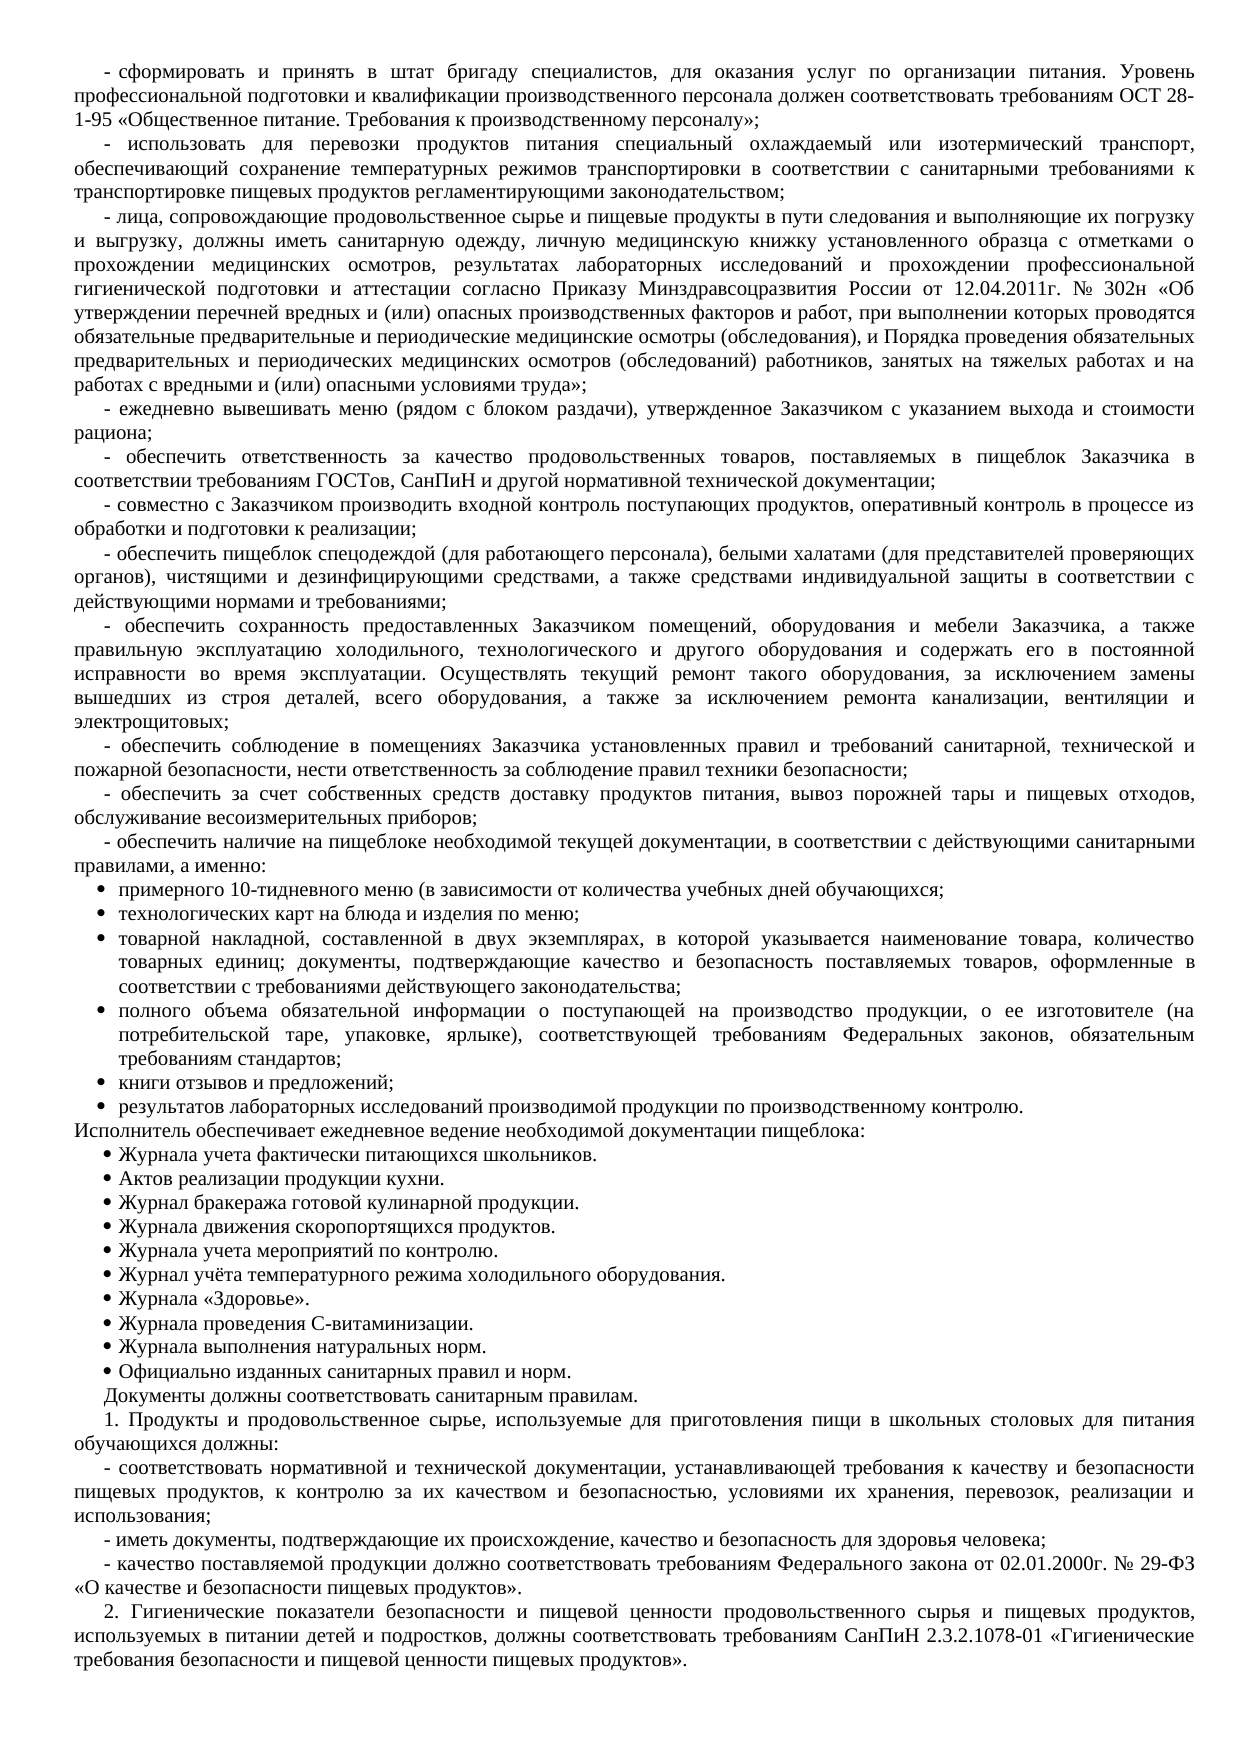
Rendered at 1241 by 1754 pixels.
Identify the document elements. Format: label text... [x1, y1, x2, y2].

list книги отзывов и предложений; [97, 1070, 1196, 1094]
text - обеспечить соблюдение в помещениях Заказчика установленных правил и требований санитарной, технической и пожарной безопасности, нести ответственность за соблюдение правил техники безопасности; [74, 733, 1196, 781]
text - лица, сопровождающие продовольственное сырье и пищевые продукты в пути следования и выполняющие их погрузку и выгрузку, должны иметь санитарную одежду, личную медицинскую книжку установленного образца с отметками о прохождении медицинских осмотров, результатах лабораторных исследований и прохождении профессиональной гигиенической подготовки и аттестации согласно Приказу Минздравсоцразвития России от 12.04.2011г. № 302н «Об утверждении перечней вредных и (или) опасных производственных факторов и работ, при выполнении которых проводятся обязательные предварительные и периодические медицинские осмотры (обследования), и Порядка проведения обязательных предварительных и периодических медицинских осмотров (обследований) работников, занятых на тяжелых работах и на работах с вредными и (или) опасными условиями труда»; [74, 203, 1196, 396]
list Журнала движения скоропортящихся продуктов. [103, 1214, 1196, 1238]
text - обеспечить ответственность за качество продовольственных товаров, поставляемых в пищеблок Заказчика в соответствии требованиям ГОСТов, СанПиН и другой нормативной технической документации; [74, 444, 1196, 492]
text 2. Гигиенические показатели безопасности и пищевой ценности продовольственного сырья и пищевых продуктов, используемых в питании детей и подростков, должны соответствовать требованиям СанПиН 2.3.2.1078-01 «Гигиенические требования безопасности и пищевой ценности пищевых продуктов». [74, 1599, 1196, 1671]
list Официально изданных санитарных правил и норм. [103, 1358, 1196, 1383]
list Журнала «Здоровье». [103, 1286, 1196, 1310]
text 1. Продукты и продовольственное сырье, используемые для приготовления пищи в школьных столовых для питания обучающихся должны: [74, 1407, 1196, 1455]
text - ежедневно вывешивать меню (рядом с блоком раздачи), утвержденное Заказчиком с указанием выхода и стоимости рациона; [74, 396, 1196, 444]
text - обеспечить сохранность предоставленных Заказчиком помещений, оборудования и мебели Заказчика, а также правильную эксплуатацию холодильного, технологического и другого оборудования и содержать его в постоянной исправности во время эксплуатации. Осуществлять текущий ремонт такого оборудования, за исключением замены вышедших из строя деталей, всего оборудования, а также за исключением ремонта канализации, вентиляции и электрощитовых; [74, 613, 1196, 733]
list Актов реализации продукции кухни. [103, 1166, 1196, 1190]
text - качество поставляемой продукции должно соответствовать требованиям Федерального закона от 02.01.2000г. № 29-ФЗ «О качестве и безопасности пищевых продуктов». [74, 1551, 1196, 1599]
text - совместно с Заказчиком производить входной контроль поступающих продуктов, оперативный контроль в процессе из обработки и подготовки к реализации; [74, 492, 1196, 540]
list Журнала выполнения натуральных норм. [103, 1334, 1196, 1358]
list полного объема обязательной информации о поступающей на производство продукции, о ее изготовителе (на потребительской таре, упаковке, ярлыке), соответствующей требованиям Федеральных законов, обязательным требованиям стандартов; [97, 998, 1196, 1070]
text Исполнитель обеспечивает ежедневное ведение необходимой документации пищеблока: [74, 1118, 1196, 1142]
text - обеспечить за счет собственных средств доставку продуктов питания, вывоз порожней тары и пищевых отходов, обслуживание весоизмерительных приборов; [74, 781, 1196, 829]
list Журнал бракеража готовой кулинарной продукции. [103, 1190, 1196, 1214]
list товарной накладной, составленной в двух экземплярах, в которой указывается наименование товара, количество товарных единиц; документы, подтверждающие качество и безопасность поставляемых товаров, оформленные в соответствии с требованиями действующего законодательства; [97, 925, 1196, 998]
text - использовать для перевозки продуктов питания специальный охлаждаемый или изотермический транспорт, обеспечивающий сохранение температурных режимов транспортировки в соответствии с санитарными требованиями к транспортировке пищевых продуктов регламентирующими законодательством; [74, 131, 1196, 203]
list Журнала проведения С-витаминизации. [103, 1310, 1196, 1334]
text Документы должны соответствовать санитарным правилам. [103, 1383, 1196, 1407]
list Журнала учета фактически питающихся школьников. [103, 1142, 1196, 1166]
list Журнала учета мероприятий по контролю. [103, 1238, 1196, 1262]
text - иметь документы, подтверждающие их происхождение, качество и безопасность для здоровья человека; [74, 1527, 1196, 1551]
text - сформировать и принять в штат бригаду специалистов, для оказания услуг по организации питания. Уровень профессиональной подготовки и квалификации производственного персонала должен соответствовать требованиям ОСТ 28-1-95 «Общественное питание. Требования к производственному персоналу»; [74, 59, 1196, 131]
text - соответствовать нормативной и технической документации, устанавливающей требования к качеству и безопасности пищевых продуктов, к контролю за их качеством и безопасностью, условиями их хранения, перевозок, реализации и использования; [74, 1455, 1196, 1527]
text - обеспечить пищеблок спецодеждой (для работающего персонала), белыми халатами (для представителей проверяющих органов), чистящими и дезинфицирующими средствами, а также средствами индивидуальной защиты в соответствии с действующими нормами и требованиями; [74, 540, 1196, 613]
list Журнал учёта температурного режима холодильного оборудования. [103, 1262, 1196, 1286]
list примерного 10-тидневного меню (в зависимости от количества учебных дней обучающихся; [97, 877, 1196, 901]
list технологических карт на блюда и изделия по меню; [97, 901, 1196, 925]
text - обеспечить наличие на пищеблоке необходимой текущей документации, в соответствии с действующими санитарными правилами, а именно: [74, 829, 1196, 877]
list результатов лабораторных исследований производимой продукции по производственному контролю. [97, 1094, 1196, 1118]
